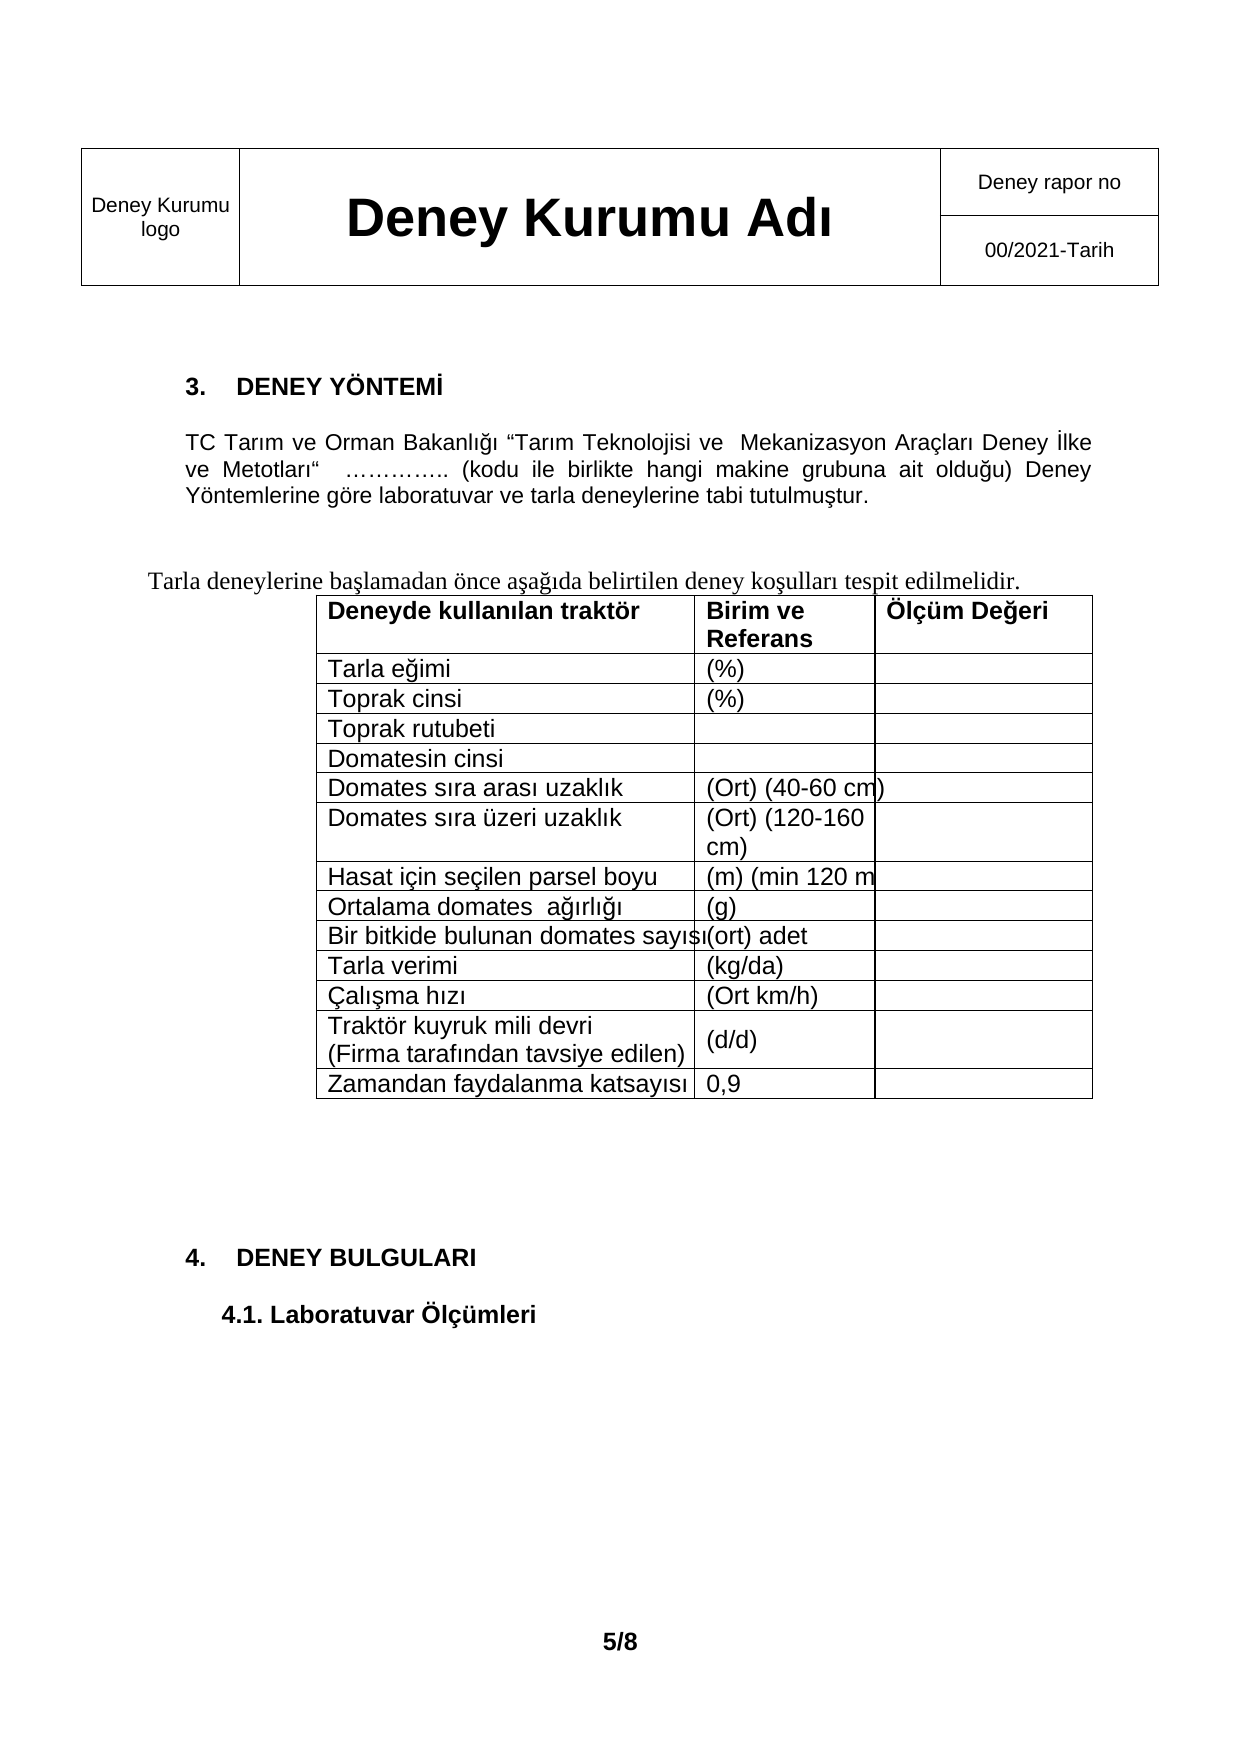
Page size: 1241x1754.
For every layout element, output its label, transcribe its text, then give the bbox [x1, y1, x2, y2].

table_cell [876, 744, 1092, 772]
list DENEY BULGULARI [185, 1243, 1093, 1271]
table_header Deneyde kullanılan traktör [317, 596, 694, 653]
table_cell (Ort) (40-60 cm) [695, 773, 874, 802]
table_cell Tarla eğimi [317, 654, 694, 683]
table_cell (%) [695, 684, 874, 713]
table_cell Toprak rutubeti [317, 714, 694, 742]
table_header Deney Kurumu Adı [240, 149, 940, 284]
table_cell (m) (min 120 m [695, 862, 874, 890]
text 4.1. Laboratuvar Ölçümleri [148, 1300, 1093, 1329]
table_cell [876, 803, 1092, 861]
table_header Birim ve Referans [695, 596, 874, 653]
table_cell [876, 684, 1092, 713]
table_cell [695, 714, 874, 742]
text Tarla deneylerine başlamadan önce aşağıda belirtilen deney koşulları tespit edilmelidir. [148, 566, 1122, 594]
table_cell Hasat için seçilen parsel boyu [317, 862, 694, 890]
table_header Deney rapor no [941, 149, 1158, 215]
table_header Ölçüm Değeri [876, 596, 1092, 653]
table_cell 0,9 [695, 1069, 874, 1098]
text TC Tarım ve Orman Bakanlığı “Tarım Teknolojisi ve Mekanizasyon Araçları Deney İlke ve Metotları“ ………….. (kodu ile birlikte hangi makine grubuna ait olduğu) Deney Yöntemlerine göre laboratuvar ve tarla deneylerine tabi tutulmuştur. [185, 429, 1093, 508]
table_cell [876, 921, 1092, 950]
table_cell (Ort) (120-160 cm) [695, 803, 874, 861]
table_cell Zamandan faydalanma katsayısı [317, 1069, 694, 1098]
table_cell 00/2021-Tarih [941, 216, 1158, 284]
table_cell (Ort km/h) [695, 981, 874, 1009]
table_cell [876, 891, 1092, 920]
table_cell Çalışma hızı [317, 981, 694, 1009]
table_cell [876, 951, 1092, 980]
table_cell [876, 654, 1092, 683]
table_cell [876, 862, 1092, 890]
table_cell [876, 773, 1092, 802]
table_cell (kg/da) [695, 951, 874, 980]
table_cell Bir bitkide bulunan domates sayısı [317, 921, 694, 950]
table_cell [876, 1011, 1092, 1068]
table_cell Tarla verimi [317, 951, 694, 980]
table_cell Domates sıra üzeri uzaklık [317, 803, 694, 861]
table_cell Toprak cinsi [317, 684, 694, 713]
table_cell Domates sıra arası uzaklık [317, 773, 694, 802]
table_cell [876, 981, 1092, 1009]
table_cell [695, 744, 874, 772]
table_cell Traktör kuyruk mili devri (Firma tarafından tavsiye edilen) [317, 1011, 694, 1068]
list DENEY YÖNTEMİ [185, 372, 1093, 401]
table_cell (%) [695, 654, 874, 683]
table_cell [876, 714, 1092, 742]
table_cell (d/d) [695, 1011, 874, 1068]
table_cell (g) [695, 891, 874, 920]
table_cell [876, 1069, 1092, 1098]
table_cell Domatesin cinsi [317, 744, 694, 772]
table_cell (ort) adet [695, 921, 874, 950]
table_header Deney Kurumu logo [82, 149, 239, 284]
table_cell Ortalama domates ağırlığı [317, 891, 694, 920]
